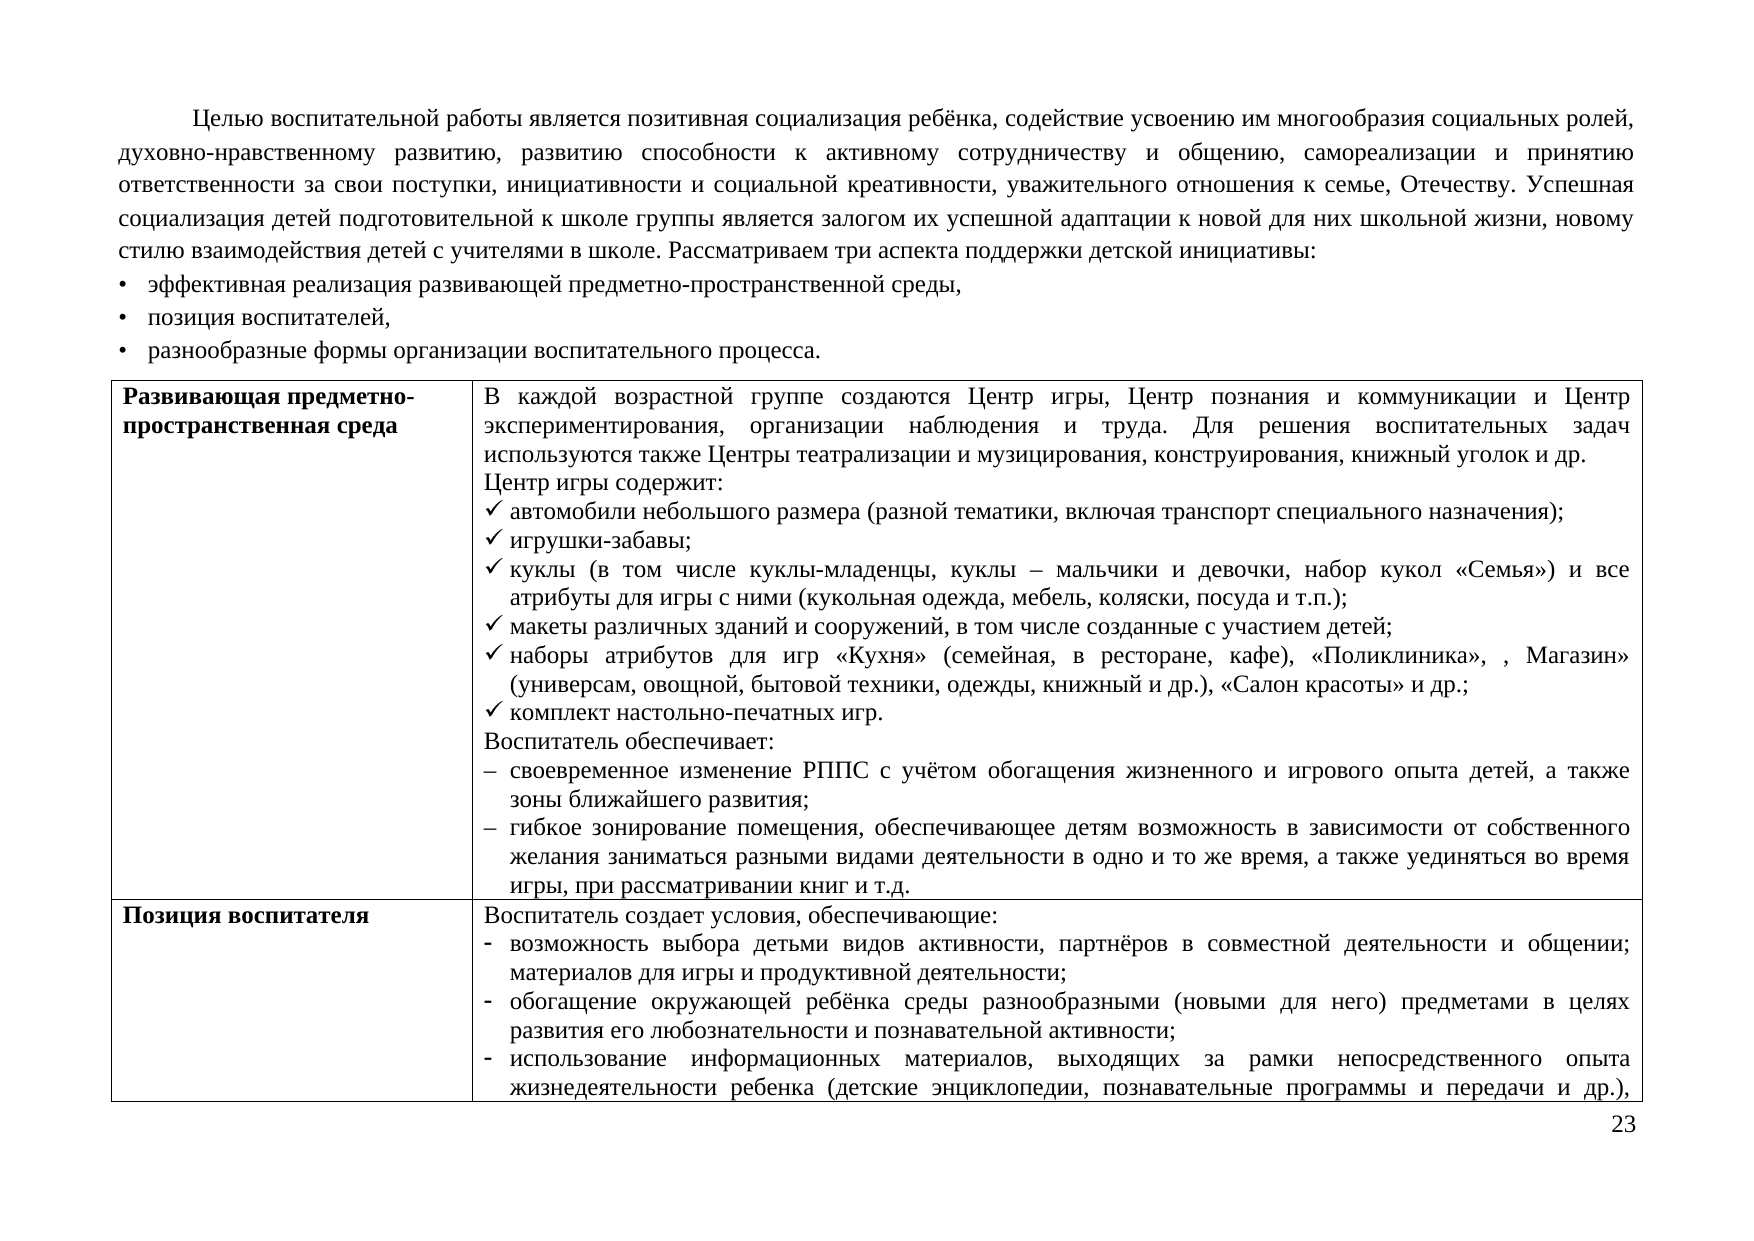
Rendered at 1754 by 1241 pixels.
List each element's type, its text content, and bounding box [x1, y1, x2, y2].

text Целью воспитательной работы является позитивная социализация ребёнка, содействие усвоению им многообразия социальных ролей, духовно-нравственному развитию, развитию способности к активному сотрудничеству и общению, самореализации и принятию ответственности за свои поступки, инициативности и социальной креативности, уважительного отношения к семье, Отечеству. Успешная социализация детей подготовительной к школе группы является залогом их успешной адаптации к новой для них школьной жизни, новому стилю взаимодействия детей с учителями в школе. Рассматриваем три аспекта поддержки детской инициативы: [118, 103, 1636, 264]
table_cell Позиция воспитателя [112, 900, 472, 1101]
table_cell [473, 900, 1642, 1101]
list разнообразные формы организации воспитательного процесса. [118, 335, 1636, 363]
table_header Развивающая предметно-пространственная среда [112, 381, 472, 899]
table_header В каждой возрастной группе создаются Центр игры, Центр познания и коммуникации и Центр экспериментирования, организации наблюдения и труда. Для решения воспитательных задач используются также Центры театрализации и музицирования, конструирования, книжный уголок и др. Центр игры содержит: автомобили небольшого размера (разной тематики, включая транспорт специального назначения); игрушки-забавы; куклы (в том числе куклы-младенцы, куклы – мальчики и девочки, набор кукол «Семья») и все атрибуты для игры с ними (кукольная одежда, мебель, коляски, посуда и т.п.); макеты различных зданий и сооружений, в том числе созданные с участием детей; наборы атрибутов для игр «Кухня» (семейная, в ресторане, кафе), «Поликлиника», , Магазин» (универсам, овощной, бытовой техники, одежды, книжный и др.), «Салон красоты» и др.; комплект настольно-печатных игр. Воспитатель обеспечивает: своевременное изменение РППС с учётом обогащения жизненного и игрового опыта детей, а также зоны ближайшего развития; гибкое зонирование помещения, обеспечивающее детям возможность в зависимости от собственного желания заниматься разными видами деятельности в одно и то же время, а также уединяться во время игры, при рассматривании книг и т.д. [473, 381, 1642, 899]
list эффективная реализация развивающей предметно-пространственной среды, [118, 269, 1636, 297]
list позиция воспитателей, [118, 302, 1636, 330]
